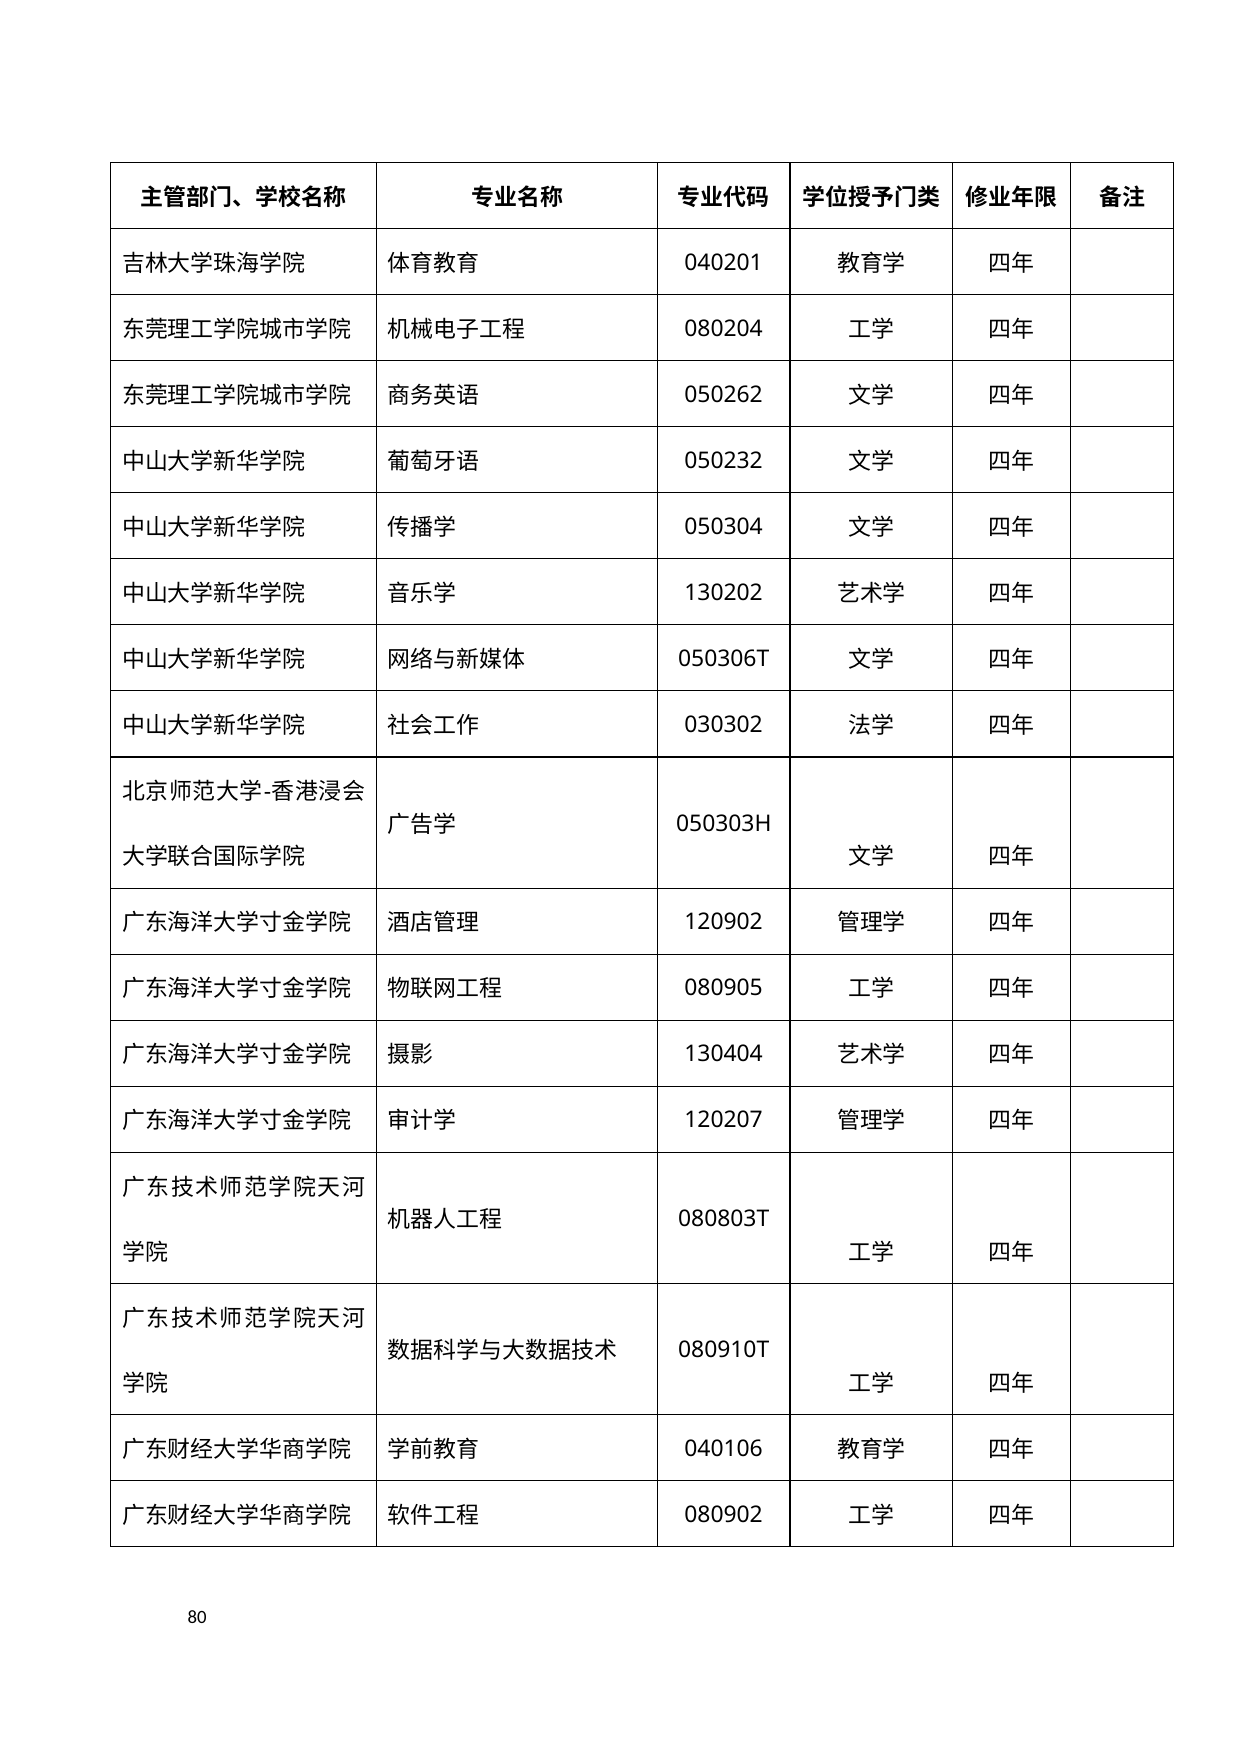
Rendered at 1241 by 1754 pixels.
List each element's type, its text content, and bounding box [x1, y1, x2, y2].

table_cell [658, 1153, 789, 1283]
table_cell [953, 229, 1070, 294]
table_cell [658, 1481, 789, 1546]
table_header 备注 [1071, 163, 1173, 228]
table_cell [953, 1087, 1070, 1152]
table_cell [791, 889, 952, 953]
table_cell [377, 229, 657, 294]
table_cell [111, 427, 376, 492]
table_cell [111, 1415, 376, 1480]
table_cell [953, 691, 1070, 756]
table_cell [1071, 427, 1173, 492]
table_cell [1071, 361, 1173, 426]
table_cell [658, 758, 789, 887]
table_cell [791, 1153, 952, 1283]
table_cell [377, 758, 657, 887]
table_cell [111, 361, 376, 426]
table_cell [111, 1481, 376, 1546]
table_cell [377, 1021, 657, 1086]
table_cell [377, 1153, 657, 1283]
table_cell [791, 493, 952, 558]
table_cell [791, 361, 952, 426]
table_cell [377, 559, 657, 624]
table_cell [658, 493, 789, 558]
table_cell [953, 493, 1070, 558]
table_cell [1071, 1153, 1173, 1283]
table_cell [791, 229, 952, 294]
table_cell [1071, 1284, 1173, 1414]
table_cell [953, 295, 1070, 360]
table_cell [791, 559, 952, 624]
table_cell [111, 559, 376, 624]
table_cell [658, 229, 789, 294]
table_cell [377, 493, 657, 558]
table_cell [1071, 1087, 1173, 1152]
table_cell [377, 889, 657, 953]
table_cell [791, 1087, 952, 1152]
table_header 主管部门、学校名称 [111, 163, 376, 228]
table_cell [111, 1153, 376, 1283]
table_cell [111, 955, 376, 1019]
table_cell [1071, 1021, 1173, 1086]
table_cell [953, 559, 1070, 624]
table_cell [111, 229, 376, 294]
table_header 修业年限 [953, 163, 1070, 228]
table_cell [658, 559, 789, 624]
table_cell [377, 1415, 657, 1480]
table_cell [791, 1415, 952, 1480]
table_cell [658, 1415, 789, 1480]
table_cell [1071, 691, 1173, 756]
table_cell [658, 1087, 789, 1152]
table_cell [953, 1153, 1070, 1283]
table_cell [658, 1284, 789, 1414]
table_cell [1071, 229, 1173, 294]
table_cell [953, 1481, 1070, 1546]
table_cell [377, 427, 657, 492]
table_header 专业名称 [377, 163, 657, 228]
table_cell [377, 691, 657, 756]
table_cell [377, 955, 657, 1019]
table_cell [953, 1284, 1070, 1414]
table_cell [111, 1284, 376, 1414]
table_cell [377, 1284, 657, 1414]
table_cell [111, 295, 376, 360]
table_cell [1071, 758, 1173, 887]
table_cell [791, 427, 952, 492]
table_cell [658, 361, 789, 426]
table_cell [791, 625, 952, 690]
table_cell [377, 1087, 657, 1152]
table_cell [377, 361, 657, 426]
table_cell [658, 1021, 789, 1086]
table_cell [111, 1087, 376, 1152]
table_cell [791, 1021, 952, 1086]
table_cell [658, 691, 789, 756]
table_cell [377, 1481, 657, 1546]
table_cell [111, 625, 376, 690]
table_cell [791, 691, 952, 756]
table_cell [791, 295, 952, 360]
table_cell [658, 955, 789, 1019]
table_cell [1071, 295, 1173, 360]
table_header 学位授予门类 [791, 163, 952, 228]
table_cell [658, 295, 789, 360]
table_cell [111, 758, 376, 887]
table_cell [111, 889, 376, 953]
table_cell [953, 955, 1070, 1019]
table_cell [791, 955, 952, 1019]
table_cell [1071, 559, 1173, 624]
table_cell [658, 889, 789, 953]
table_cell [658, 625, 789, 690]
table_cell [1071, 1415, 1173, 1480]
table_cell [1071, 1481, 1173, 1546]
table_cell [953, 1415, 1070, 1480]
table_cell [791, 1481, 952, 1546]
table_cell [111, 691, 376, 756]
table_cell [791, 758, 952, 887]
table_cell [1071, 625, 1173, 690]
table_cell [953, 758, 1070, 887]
table_header 专业代码 [658, 163, 789, 228]
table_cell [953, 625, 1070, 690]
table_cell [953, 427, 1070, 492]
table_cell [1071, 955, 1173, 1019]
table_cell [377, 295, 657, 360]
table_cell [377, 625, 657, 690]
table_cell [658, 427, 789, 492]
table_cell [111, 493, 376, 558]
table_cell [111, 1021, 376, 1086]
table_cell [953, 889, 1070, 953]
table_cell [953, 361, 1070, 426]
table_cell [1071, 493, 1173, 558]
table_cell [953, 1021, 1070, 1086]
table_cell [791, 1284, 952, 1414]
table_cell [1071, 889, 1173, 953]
